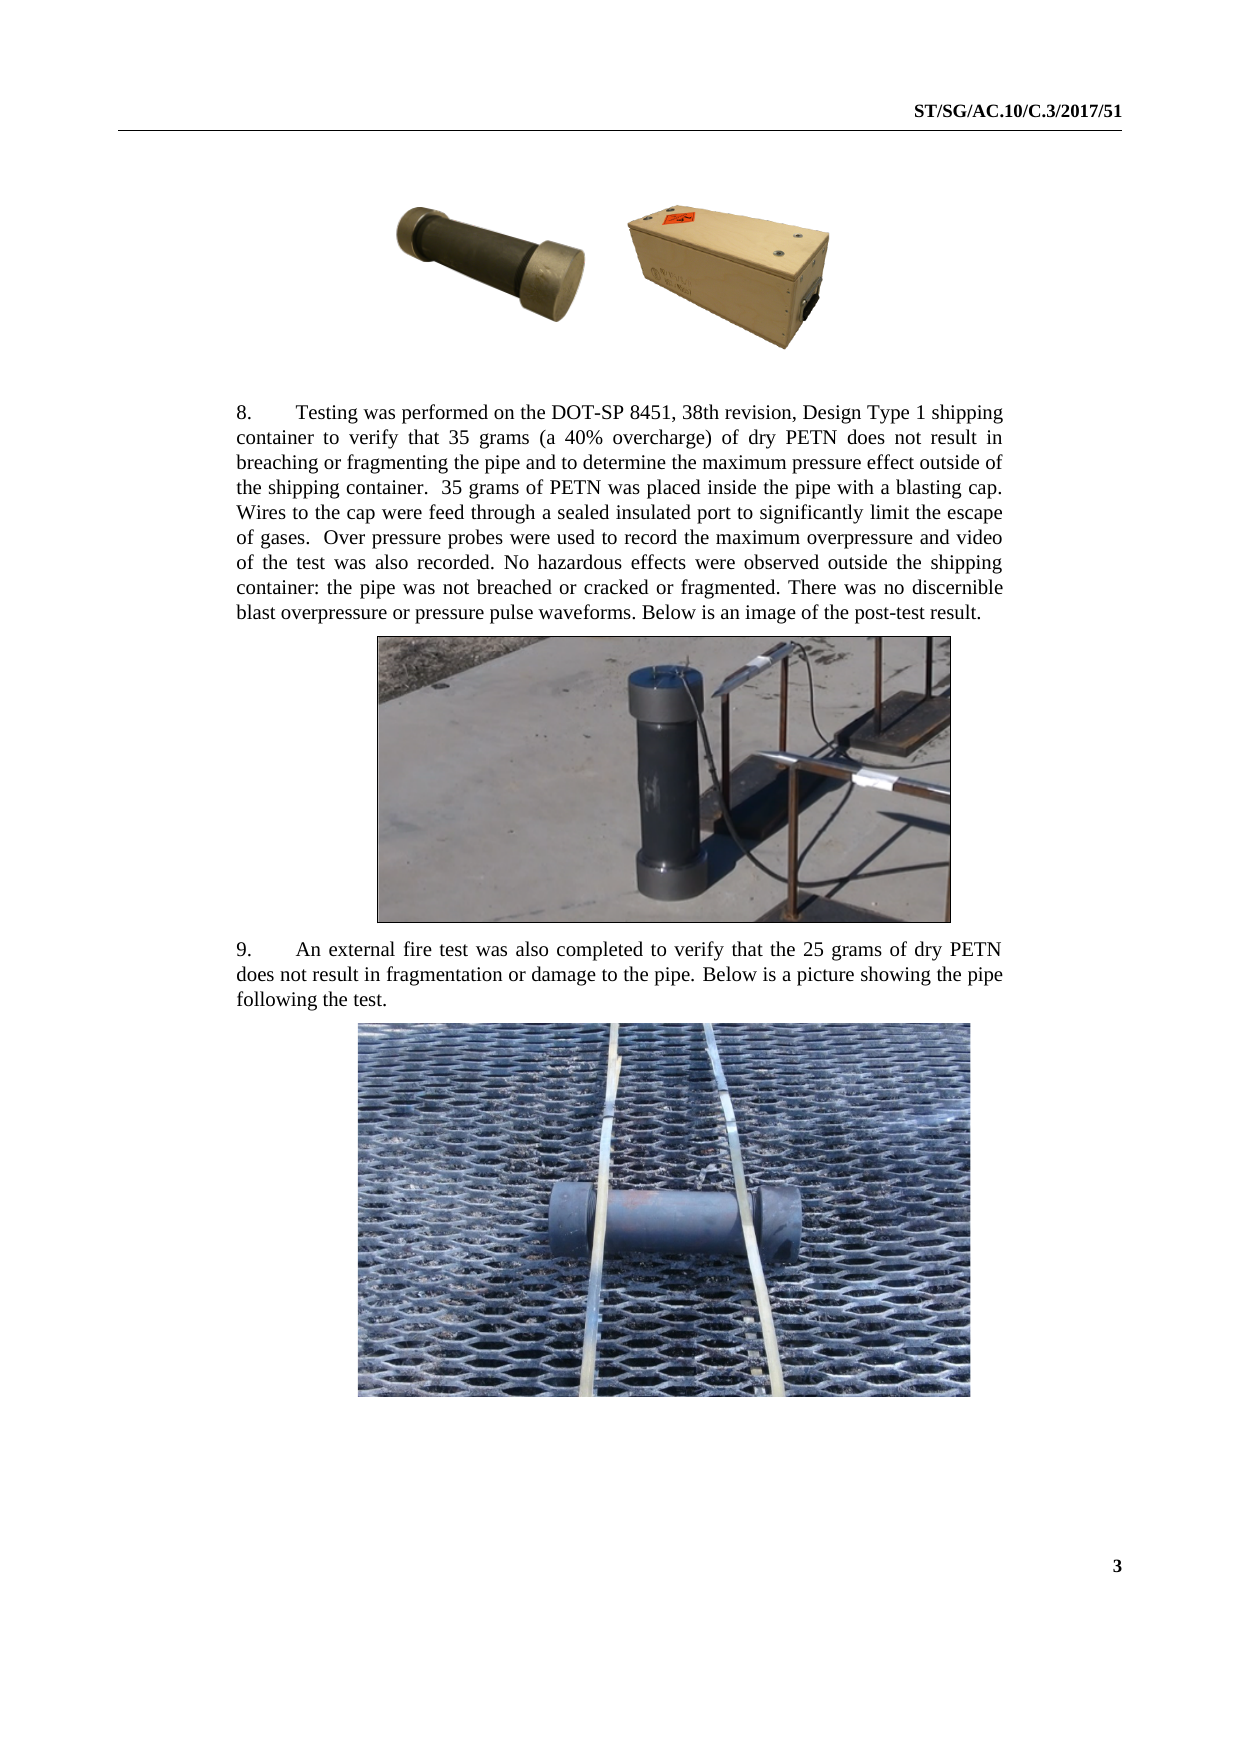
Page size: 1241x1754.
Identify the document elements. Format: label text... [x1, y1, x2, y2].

picture [606, 177, 854, 362]
text 9. An external fire test was also completed to verify that the 25 grams of dry PETN does not result in fragmentation or damage to the pipe. Below is a picture showing the pipe following the test. [236, 936, 1004, 1011]
table_header [380, 177, 607, 374]
picture [378, 637, 950, 922]
picture [357, 1023, 971, 1397]
table_header [607, 177, 860, 374]
picture [380, 177, 599, 351]
text 8. Testing was performed on the DOT-SP 8451, 38th revision, Design Type 1 shipping container to verify that 35 grams (a 40% overcharge) of dry PETN does not result in breaching or fragmenting the pipe and to determine the maximum pressure effect outside of the shipping container. 35 grams of PETN was placed inside the pipe with a blasting cap. Wires to the cap were feed through a sealed insulated port to significantly limit the escape of gases. Over pressure probes were used to record the maximum overpressure and video of the test was also recorded. No hazardous effects were observed outside the shipping container: the pipe was not breached or cracked or fragmented. There was no discernible blast overpressure or pressure pulse waveforms. Below is an image of the post-test result. [236, 399, 1004, 624]
